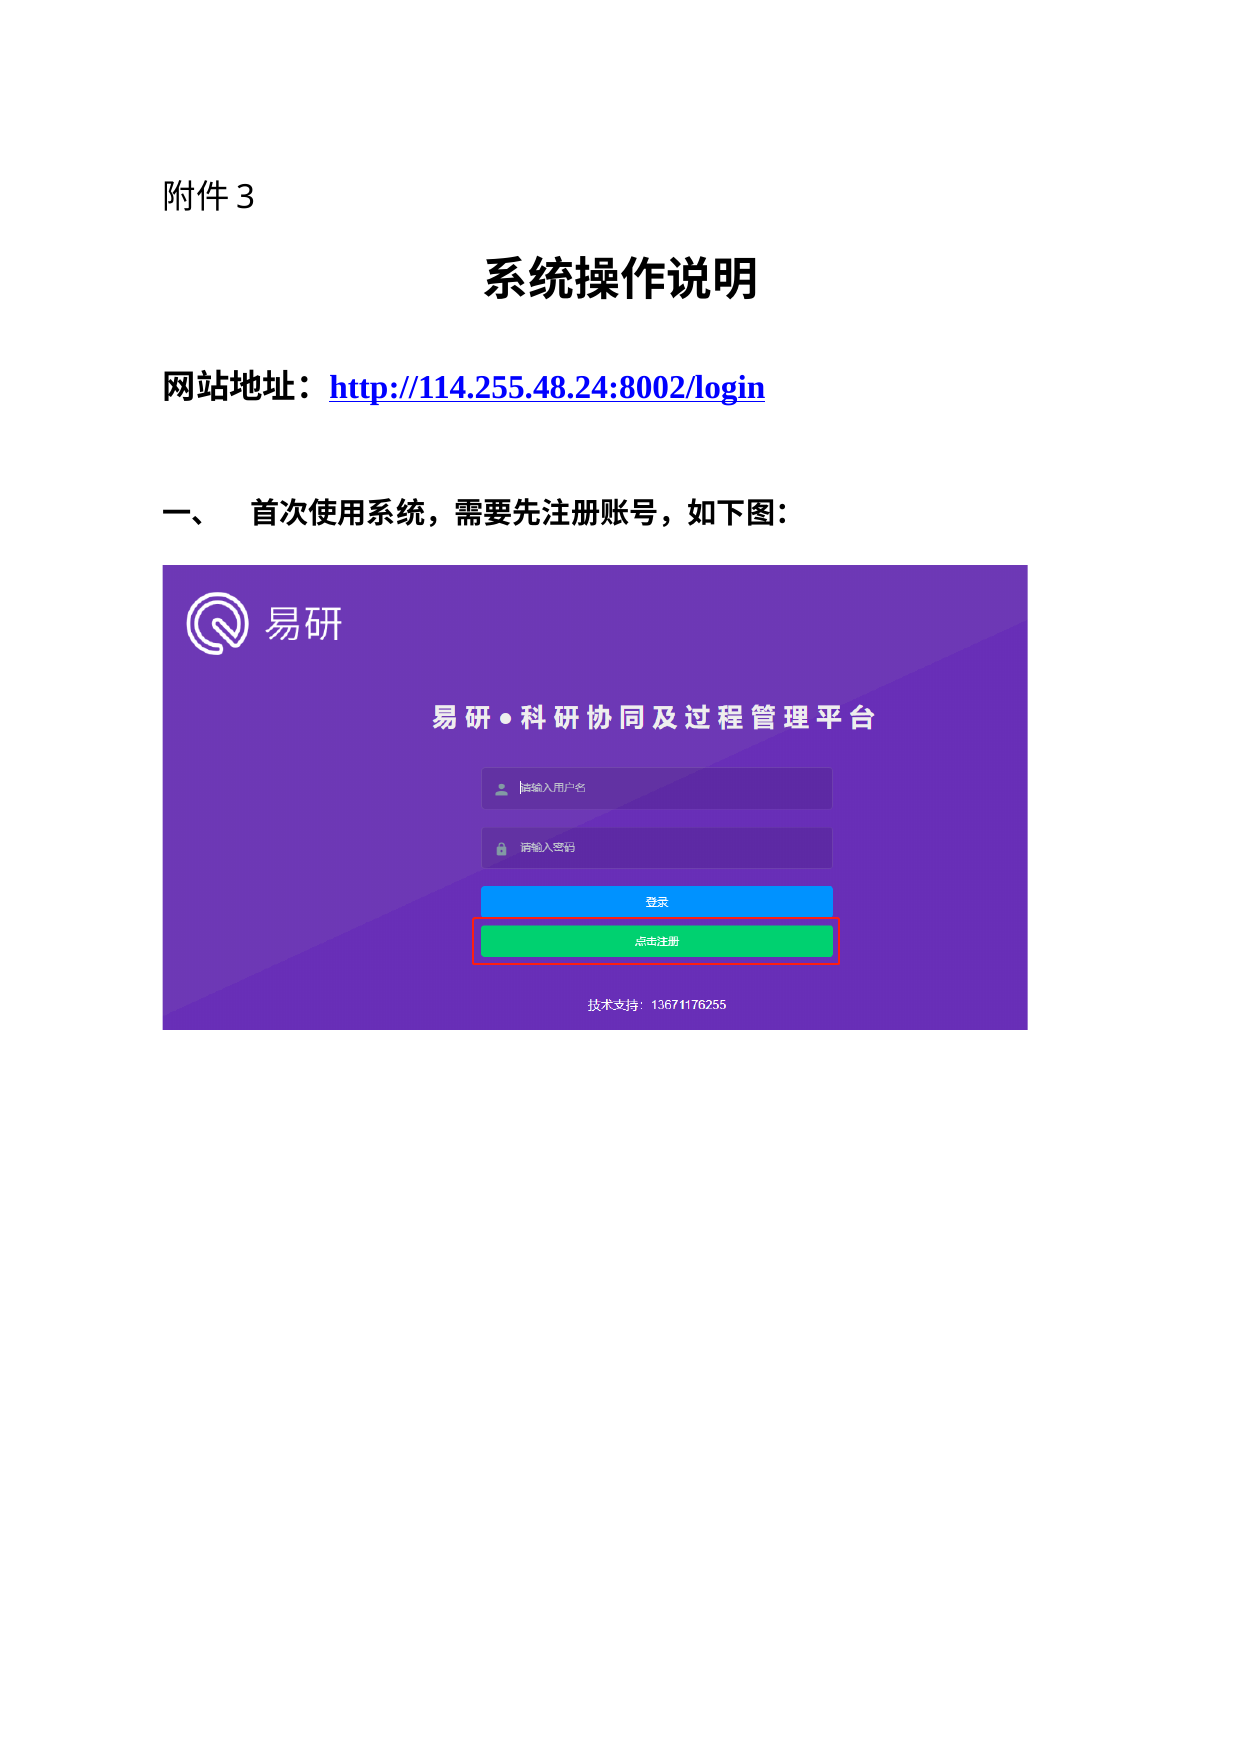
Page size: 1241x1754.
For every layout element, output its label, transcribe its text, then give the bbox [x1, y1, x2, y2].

text 网站地址：http://114.255.48.24:8002/login [162, 352, 1078, 417]
text 附件3 [162, 162, 1078, 227]
picture [162, 565, 1028, 1030]
text 系统操作说明 [162, 227, 1078, 324]
list 首次使用系统，需要先注册账号，如下图： [162, 479, 1078, 544]
